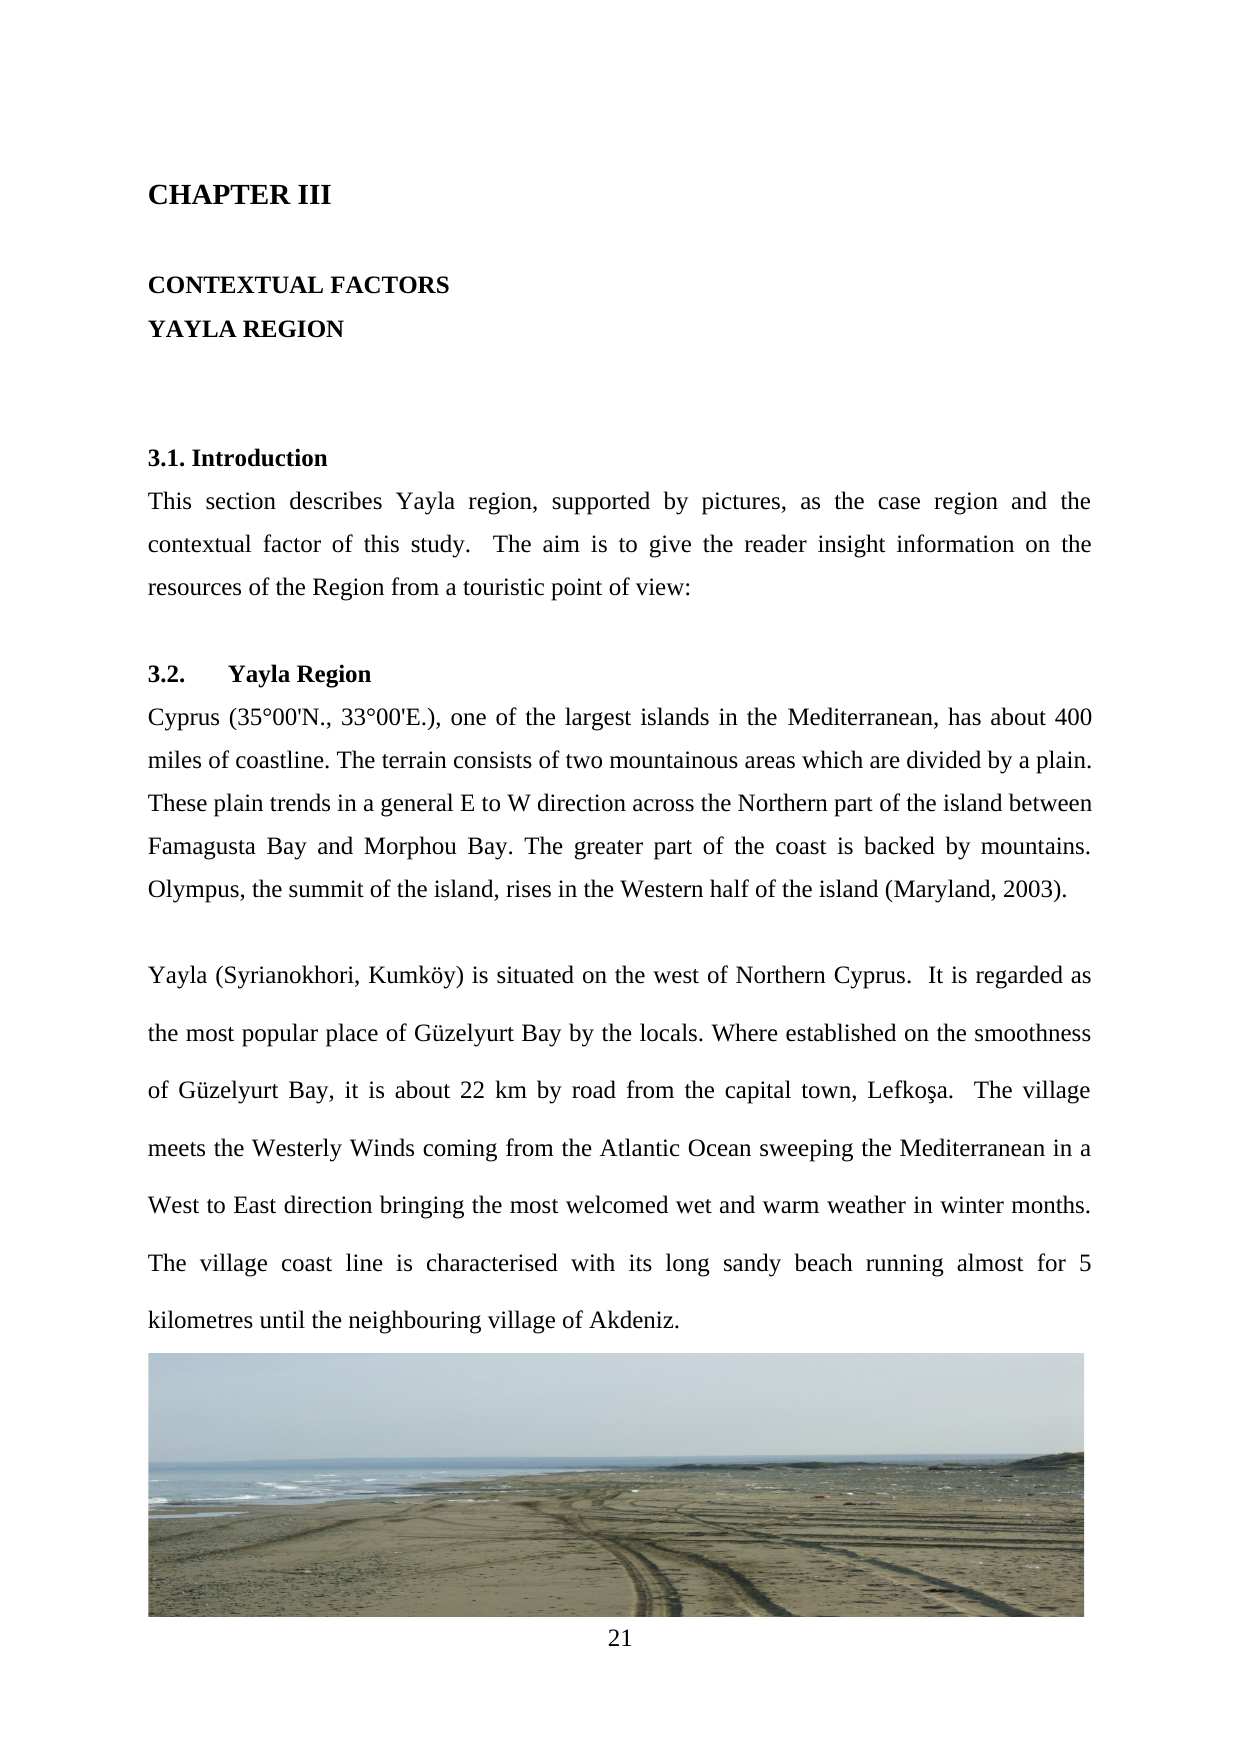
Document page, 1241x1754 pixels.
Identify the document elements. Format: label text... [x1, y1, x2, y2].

text CHAPTER III [148, 177, 1093, 211]
text CONTEXTUAL FACTORS [148, 271, 1093, 299]
picture [148, 1353, 1085, 1617]
list Yayla Region [148, 659, 1093, 687]
text YAYLA REGION [148, 314, 1093, 342]
text 3.1. Introduction [148, 443, 1093, 472]
text Yayla (Syrianokhori, Kumköy) is situated on the west of Northern Cyprus. It is regarded as the most popular place of Güzelyurt Bay by the locals. Where established on the smoothness of Güzelyurt Bay, it is about 22 km by road from the capital town, Lefkoşa. The village meets the Westerly Winds coming from the Atlantic Ocean sweeping the Mediterranean in a West to East direction bringing the most welcomed wet and warm weather in winter months. The village coast line is characterised with its long sandy beach running almost for 5 kilometres until the neighbouring village of Akdeniz. [148, 961, 1093, 1334]
text This section describes Yayla region, supported by pictures, as the case region and the contextual factor of this study. The aim is to give the reader insight information on the resources of the Region from a touristic point of view: [148, 486, 1093, 601]
text Cyprus (35°00'N., 33°00'E.), one of the largest islands in the Mediterranean, has about of coastline. The terrain consists of two mountainous areas which are divided by a plain. These plain trends in a general E to W direction across the Northern part of the island between Famagusta Bay and Morphou Bay. The greater part of the coast is backed by mountains. Olympus, the summit of the island, rises in the Western half of the island (Maryland, 2003). [148, 702, 1093, 903]
